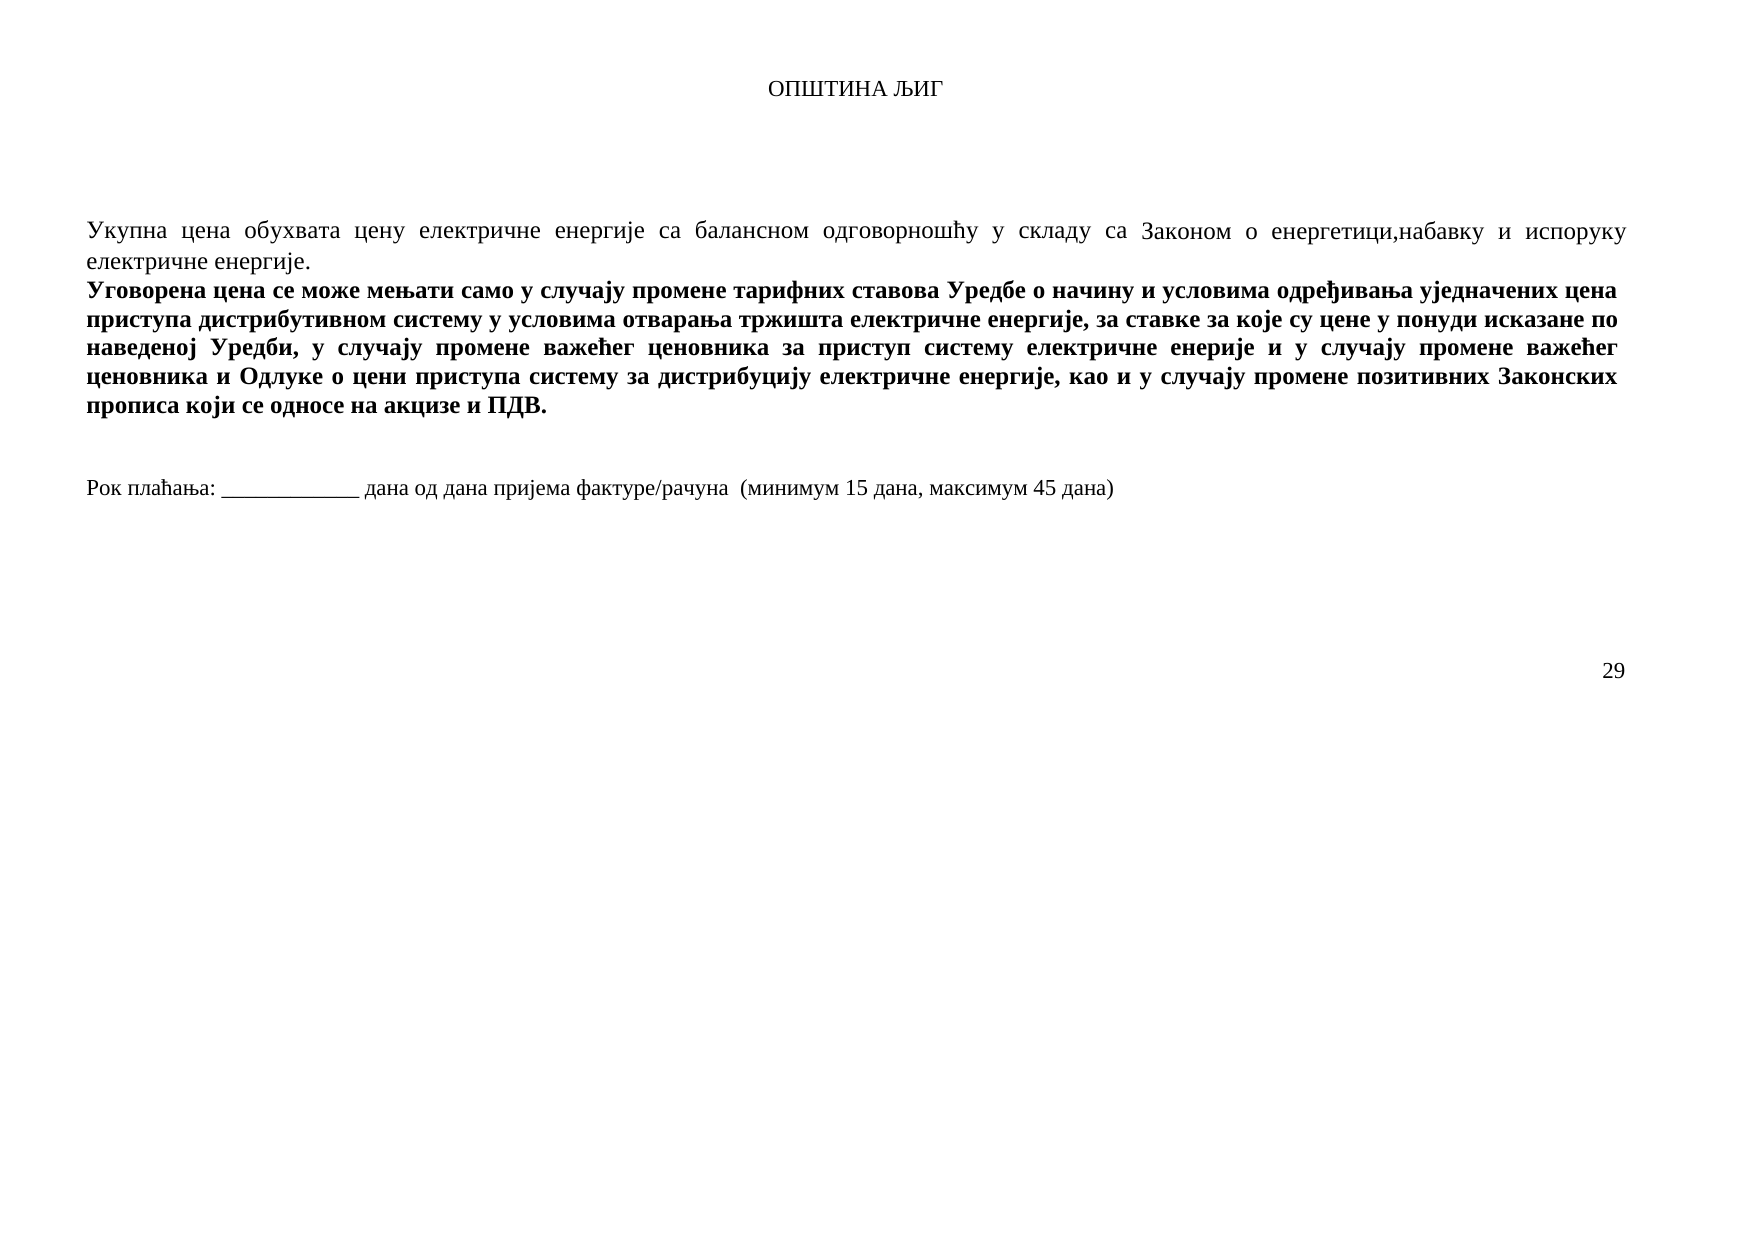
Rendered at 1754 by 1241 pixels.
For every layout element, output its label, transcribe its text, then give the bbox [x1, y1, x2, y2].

text 29 [86, 657, 1625, 683]
text Укупна цена обухвата цену електричне енергије са балансном одговорношћу у складу са Законом о енергетици,набавку и испоруку електричне енергије. [86, 215, 1627, 275]
text Рок плаћања: ____________ дана од дана пријема фактуре/рачуна (минимум 15 дана, максимум 45 дана) [86, 474, 1625, 500]
text Уговорена цена се може мењати само у случају промене тарифних ставова Уредбе о начину и условима одређивања уједначених цена приступа дистрибутивном систему у условима отварања тржишта електричне енергије, за ставке за које су цене у понуди исказане по наведеној Уредби, у случају промене важећег ценовника за приступ систему електричне енерије и у случају промене важећег ценовника и Одлуке о цени приступа систему за дистрибуцију електричне енергије, као и у случају промене позитивних Законских прописа који се односе на акцизе и ПДВ. [86, 275, 1620, 419]
